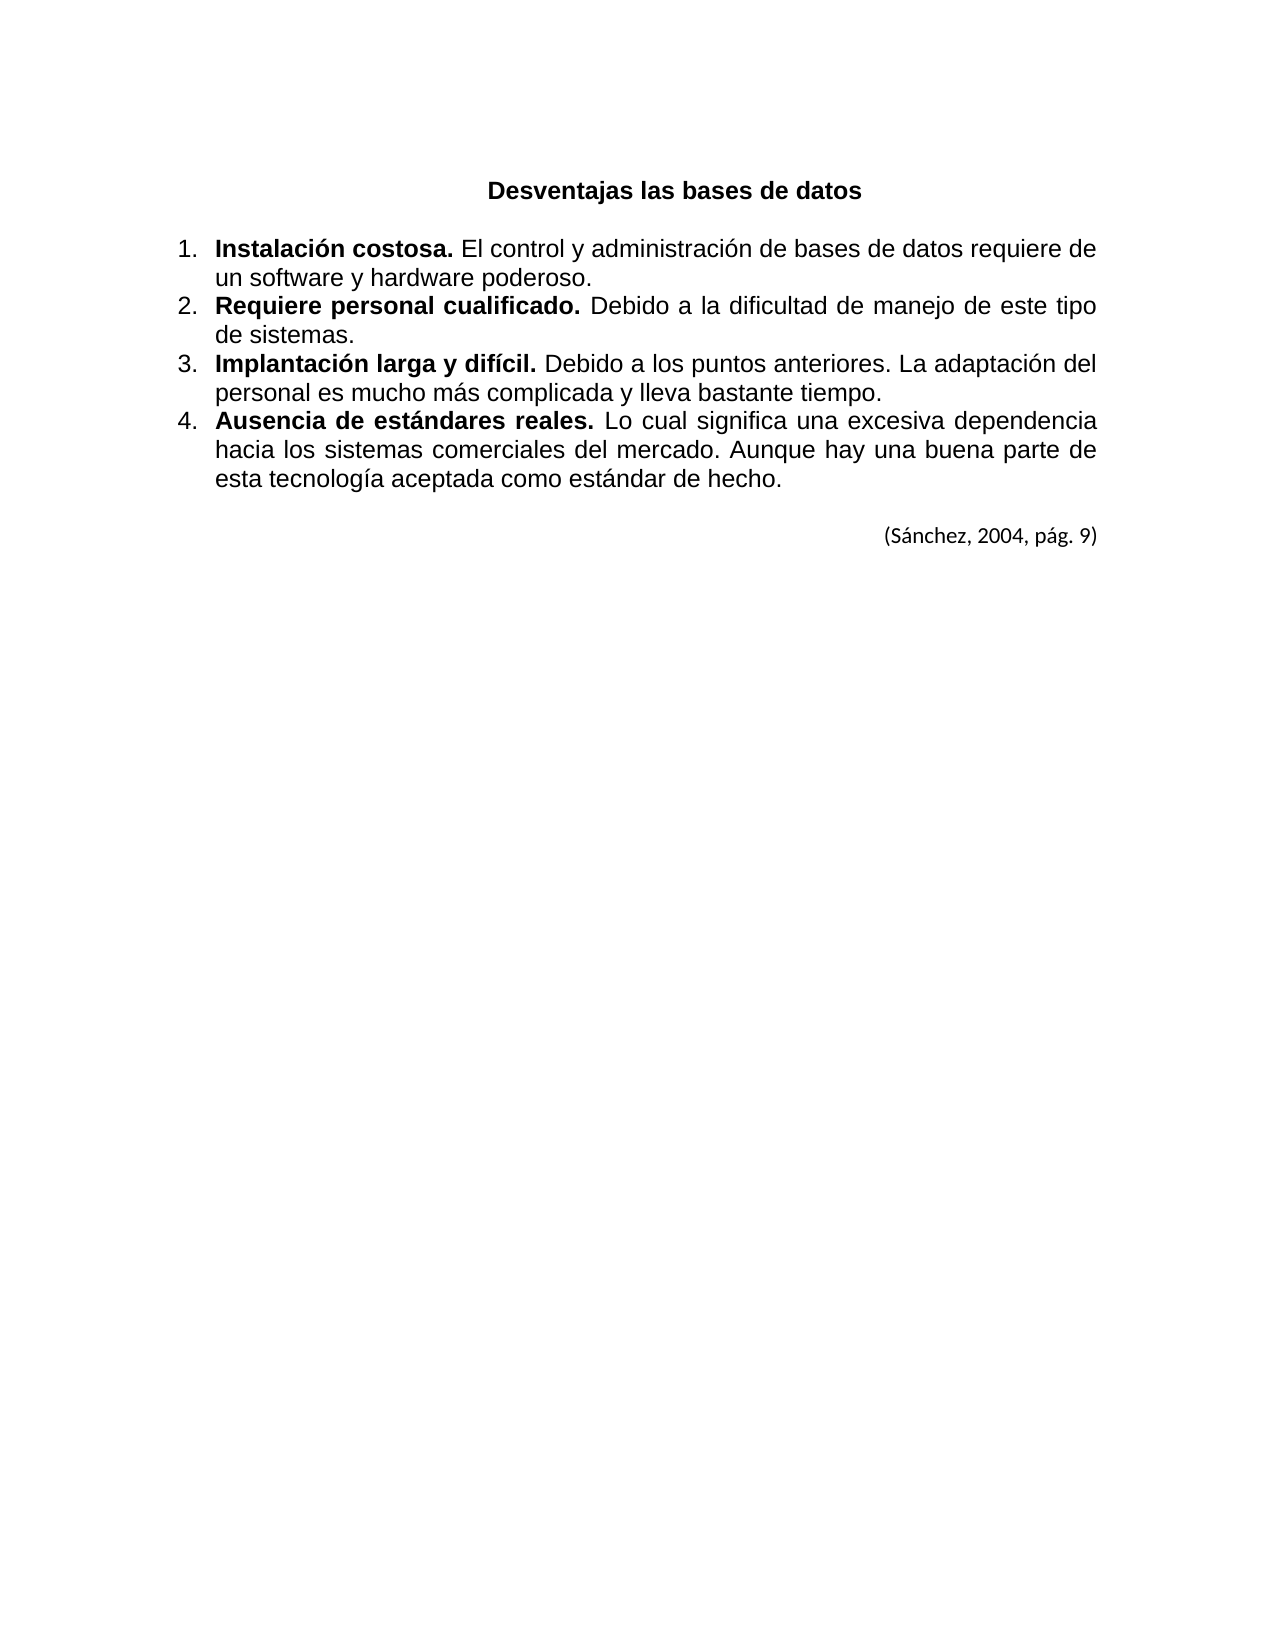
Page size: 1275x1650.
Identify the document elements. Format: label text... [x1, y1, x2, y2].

list Ausencia de estándares reales. Lo cual significa una excesiva dependencia hacia los sistemas comerciales del mercado. Aunque hay una buena parte de esta tecnología aceptada como estándar de hecho. [177, 406, 1098, 493]
list Desventajas las bases de datos [252, 176, 1098, 205]
list Requiere personal cualificado. Debido a la dificultad de manejo de este tipo de sistemas. [177, 291, 1098, 349]
list Implantación larga y difícil. Debido a los puntos anteriores. La adaptación del personal es mucho más complicada y lleva bastante tiempo. [177, 349, 1098, 406]
list Instalación costosa. El control y administración de bases de datos requiere de un software y hardware poderoso. [177, 234, 1098, 291]
